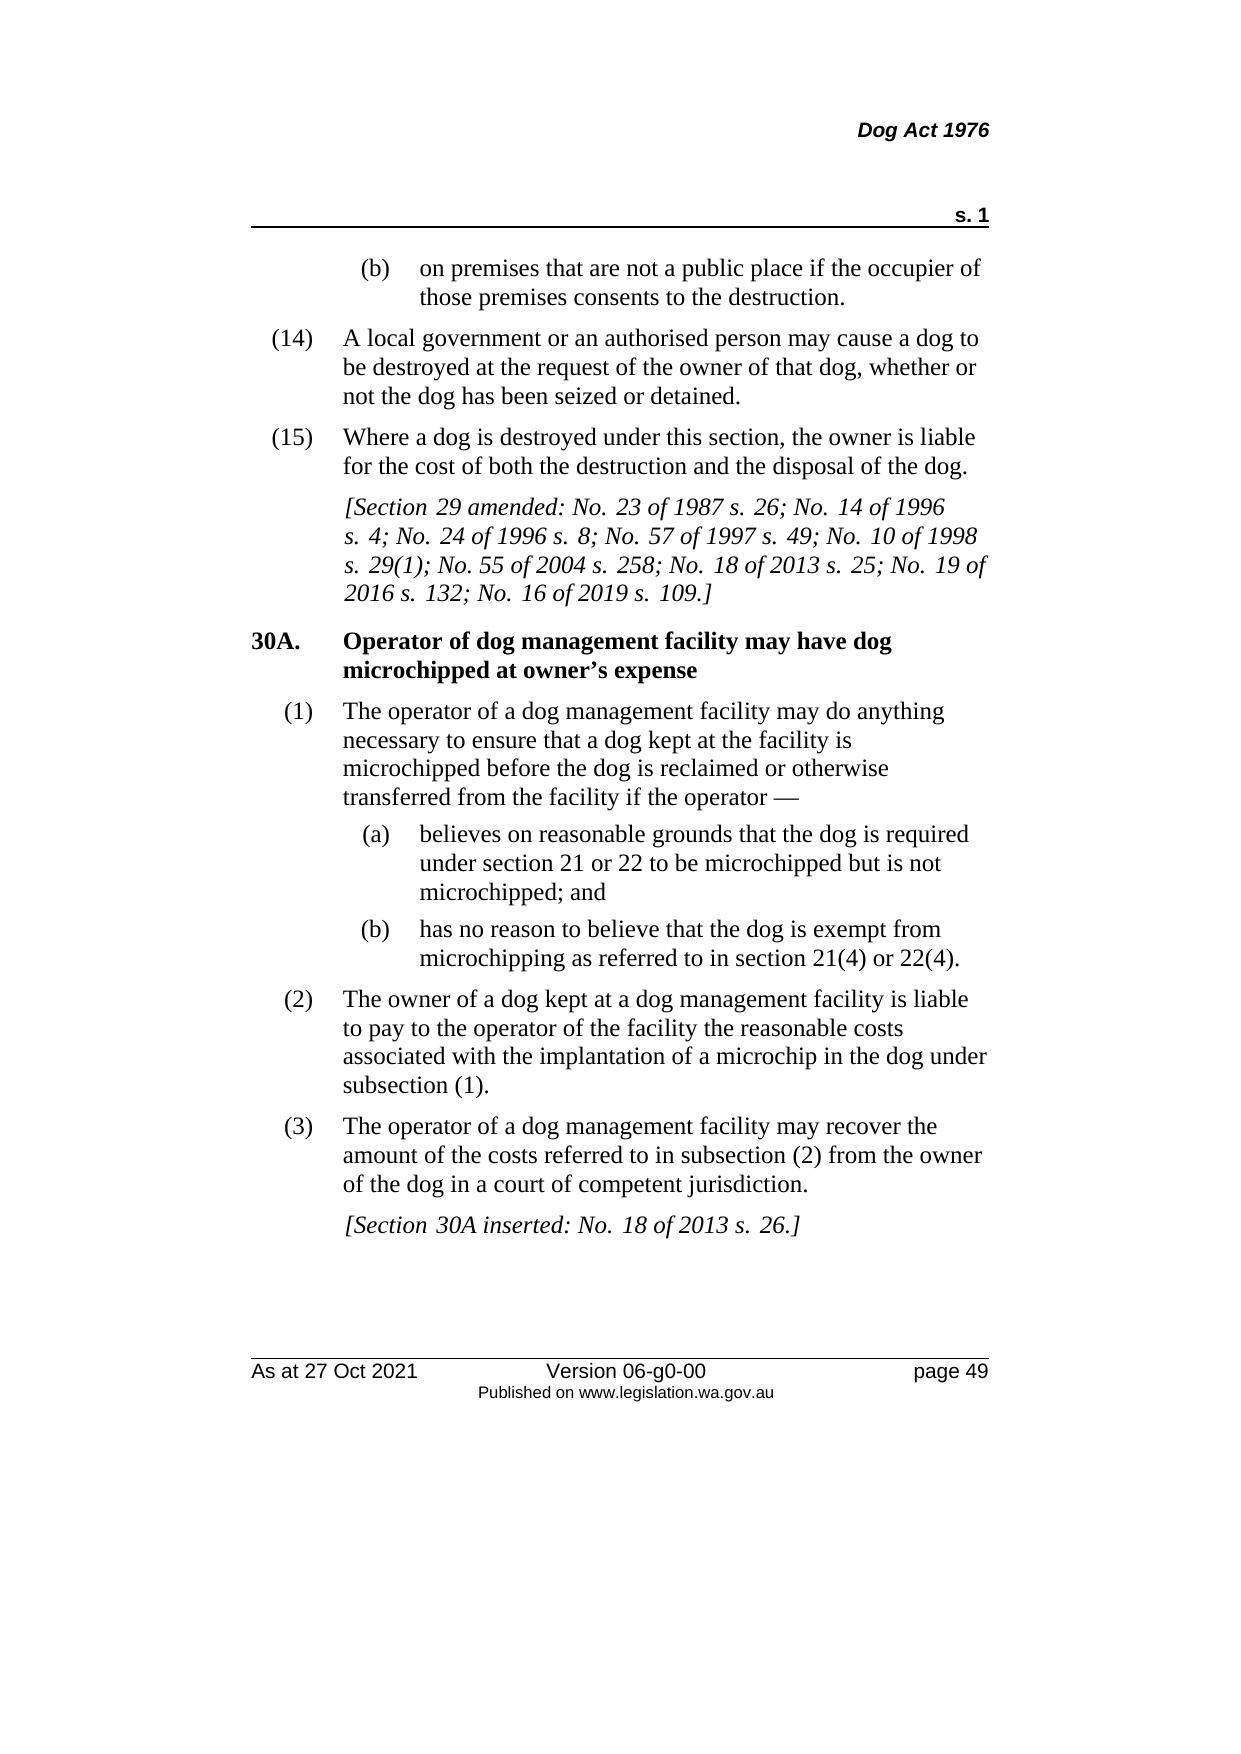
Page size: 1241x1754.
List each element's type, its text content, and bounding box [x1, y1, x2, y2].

text (3) The operator of a dog management facility may recover the amount of the costs referred to in subsection (2) from the owner of the dog in a court of competent jurisdiction. [251, 1111, 989, 1198]
text [Section 29 amended: No. 23 of 1987 s. 26; No. 14 of 1996 s. 4; No. 24 of 1996 s. 8; No. 57 of 1997 s. 49; No. 10 of 1998 s. 29(1); No. 55 of 2004 s. 258; No. 18 of 2013 s. 25; No. 19 of 2016 s. 132; No. 16 of 2019 s. 109.] [251, 492, 989, 607]
text (14) A local government or an authorised person may cause a dog to be destroyed at the request of the owner of that dog, whether or not the dog has been seized or detained. [251, 323, 989, 410]
text [Section 30A inserted: No. 18 of 2013 s. 26.] [251, 1210, 989, 1239]
text (b) has no reason to believe that the dog is exempt from microchipping as referred to in section 21(4) or 22(4). [251, 914, 989, 971]
text (1) The operator of a dog management facility may do anything necessary to ensure that a dog kept at the facility is microchipped before the dog is reclaimed or otherwise transferred from the facility if the operator — [251, 696, 989, 811]
subtitle 30A. Operator of dog management facility may have dog microchipped at owner’s expense [251, 626, 989, 683]
text (15) Where a dog is destroyed under this section, the owner is liable for the cost of both the destruction and the disposal of the dog. [251, 422, 989, 480]
text (2) The owner of a dog kept at a dog management facility is liable to pay to the operator of the facility the reasonable costs associated with the implantation of a microchip in the dog under subsection (1). [251, 984, 989, 1099]
text (a) believes on reasonable grounds that the dog is required under section 21 or 22 to be microchipped but is not microchipped; and [251, 819, 989, 906]
text (b) on premises that are not a public place if the occupier of those premises consents to the destruction. [251, 253, 989, 311]
